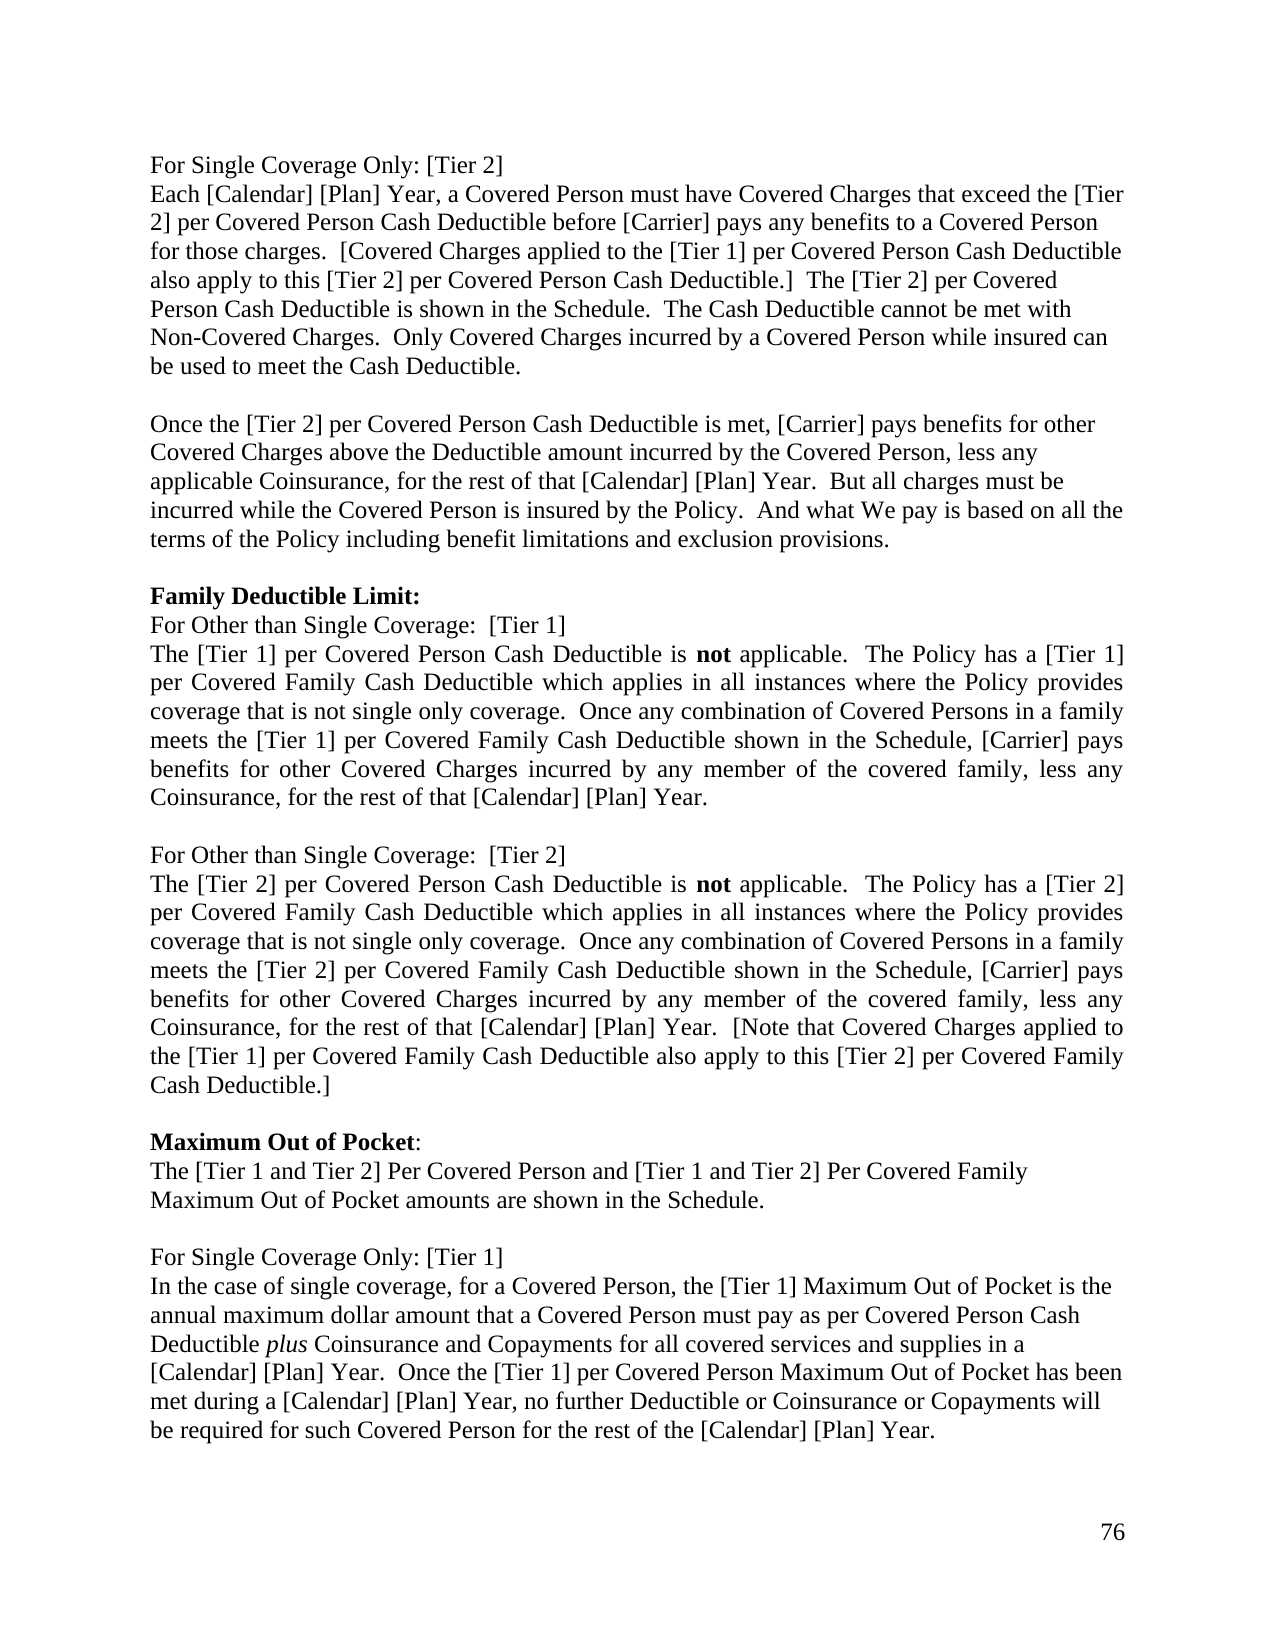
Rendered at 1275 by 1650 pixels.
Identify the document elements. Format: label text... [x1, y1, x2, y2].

text Each [Calendar] [Plan] Year, a Covered Person must have Covered Charges that exceed the [Tier 2] per Covered Person Cash Deductible before [Carrier] pays any benefits to a Covered Person for those charges. [Covered Charges applied to the [Tier 1] per Covered Person Cash Deductible also apply to this [Tier 2] per Covered Person Cash Deductible.] The [Tier 2] per Covered Person Cash Deductible is shown in the Schedule. The Cash Deductible cannot be met with Non-Covered Charges. Only Covered Charges incurred by a Covered Person while insured can be used to meet the Cash Deductible. [150, 179, 1125, 380]
text The [Tier 2] per Covered Person Cash Deductible is not applicable. The Policy has a [Tier 2] per Covered Family Cash Deductible which applies in all instances where the Policy provides coverage that is not single only coverage. Once any combination of Covered Persons in a family meets the [Tier 2] per Covered Family Cash Deductible shown in the Schedule, [Carrier] pays benefits for other Covered Charges incurred by any member of the covered family, less any Coinsurance, for the rest of that [Calendar] [Plan] Year. [Note that Covered Charges applied to the [Tier 1] per Covered Family Cash Deductible also apply to this [Tier 2] per Covered Family Cash Deductible.] [150, 869, 1125, 1099]
text The [Tier 1] per Covered Person Cash Deductible is not applicable. The Policy has a [Tier 1] per Covered Family Cash Deductible which applies in all instances where the Policy provides coverage that is not single only coverage. Once any combination of Covered Persons in a family meets the [Tier 1] per Covered Family Cash Deductible shown in the Schedule, [Carrier] pays benefits for other Covered Charges incurred by any member of the covered family, less any Coinsurance, for the rest of that [Calendar] [Plan] Year. [150, 639, 1125, 811]
text In the case of single coverage, for a Covered Person, the [Tier 1] Maximum Out of Pocket is the annual maximum dollar amount that a Covered Person must pay as per Covered Person Cash Deductible plus Coinsurance and Copayments for all covered services and supplies in a [Calendar] [Plan] Year. Once the [Tier 1] per Covered Person Maximum Out of Pocket has been met during a [Calendar] [Plan] Year, no further Deductible or Coinsurance or Copayments will be required for such Covered Person for the rest of the [Calendar] [Plan] Year. [150, 1271, 1125, 1444]
text Once the [Tier 2] per Covered Person Cash Deductible is met, [Carrier] pays benefits for other Covered Charges above the Deductible amount incurred by the Covered Person, less any applicable Coinsurance, for the rest of that [Calendar] [Plan] Year. But all charges must be incurred while the Covered Person is insured by the Policy. And what We pay is based on all the terms of the Policy including benefit limitations and exclusion provisions. [150, 409, 1125, 552]
text For Other than Single Coverage: [Tier 2] [150, 840, 1125, 869]
text For Single Coverage Only: [Tier 2] [150, 150, 1125, 179]
text Maximum Out of Pocket: [150, 1127, 1125, 1156]
text For Other than Single Coverage: [Tier 1] [150, 610, 1125, 639]
text Family Deductible Limit: [150, 581, 1125, 610]
text For Single Coverage Only: [Tier 1] [150, 1242, 1125, 1271]
text The [Tier 1 and Tier 2] Per Covered Person and [Tier 1 and Tier 2] Per Covered Family Maximum Out of Pocket amounts are shown in the Schedule. [150, 1156, 1125, 1214]
